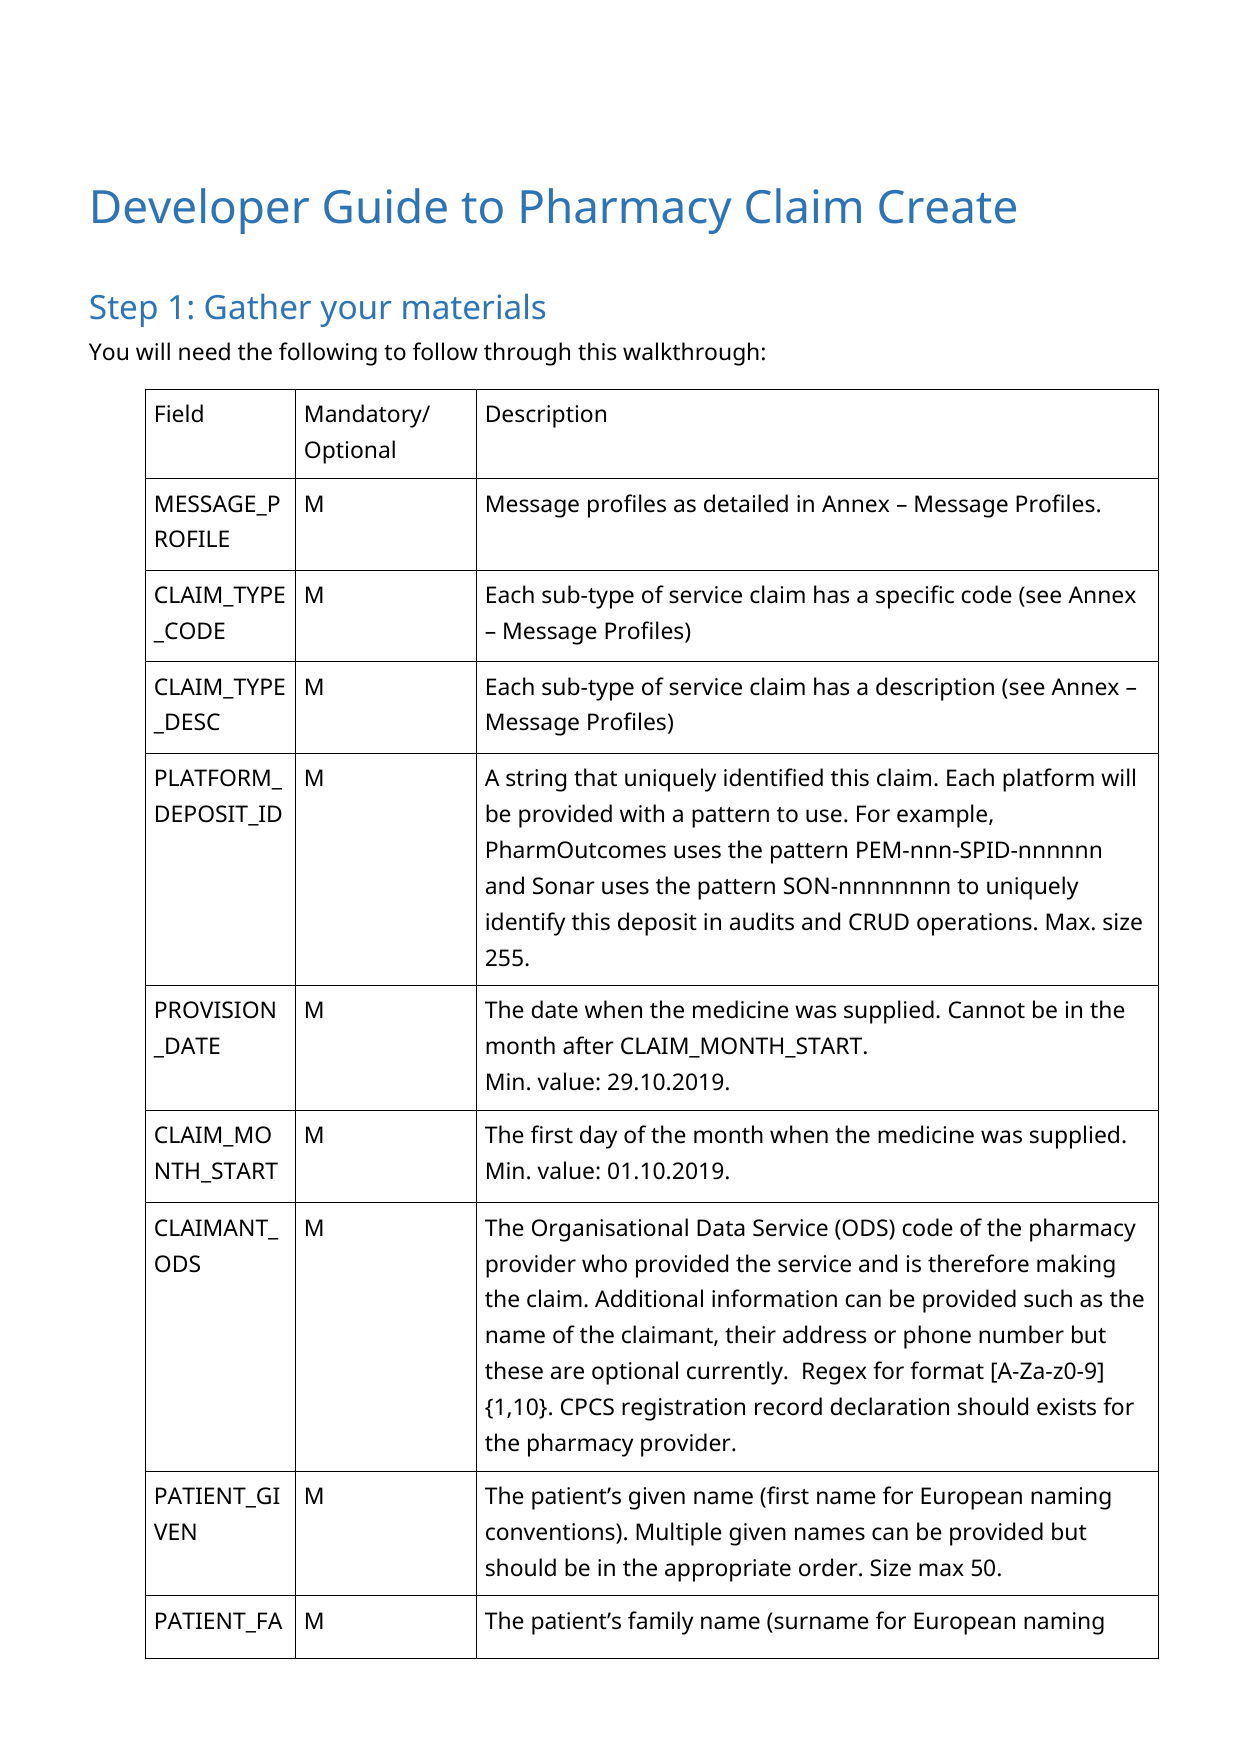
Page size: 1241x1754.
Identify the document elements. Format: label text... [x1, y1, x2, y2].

table_cell A string that uniquely identified this claim. Each platform will be provided with a pattern to use. For example, PharmOutcomes uses the pattern PEM-nnn-SPID-nnnnnn and Sonar uses the pattern SON-nnnnnnnn to uniquely identify this deposit in audits and CRUD operations. Max. size 255. [477, 754, 1158, 985]
table_cell PATIENT_GIVEN [146, 1472, 295, 1595]
table_cell The date when the medicine was supplied. Cannot be in the month after CLAIM_MONTH_START. Min. value: 29.10.2019. [477, 986, 1158, 1110]
table_cell PATIENT_FAMILY [146, 1596, 295, 1658]
subtitle Step 1: Gather your materials [89, 284, 1137, 329]
table_cell PROVISION_DATE [146, 986, 295, 1110]
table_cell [477, 1596, 1158, 1658]
table_cell CLAIMANT_ODS [146, 1203, 295, 1471]
table_cell M [296, 1596, 476, 1658]
table_cell M [296, 986, 476, 1110]
subtitle Developer Guide to Pharmacy Claim Create [89, 175, 1137, 237]
table_cell PLATFORM_DEPOSIT_ID [146, 754, 295, 985]
text You will need the following to follow through this walkthrough: [89, 336, 1137, 368]
table_cell Each sub-type of service claim has a description (see Annex – Message Profiles) [477, 662, 1158, 752]
table_cell M [296, 1472, 476, 1595]
table_cell M [296, 754, 476, 985]
table_cell M [296, 662, 476, 752]
table_cell Each sub-type of service claim has a specific code (see Annex – Message Profiles) [477, 571, 1158, 661]
table_cell M [296, 1203, 476, 1471]
table_cell M [296, 1111, 476, 1202]
table_cell MESSAGE_PROFILE [146, 479, 295, 569]
table_cell CLAIM_MONTH_START [146, 1111, 295, 1202]
table_header Mandatory/ Optional [296, 390, 476, 478]
table_cell The patient’s given name (first name for European naming conventions). Multiple given names can be provided but should be in the appropriate order. Size max 50. [477, 1472, 1158, 1595]
table_cell M [296, 571, 476, 661]
table_cell CLAIM_TYPE_DESC [146, 662, 295, 752]
table_header Field [146, 390, 295, 478]
table_cell Message profiles as detailed in Annex – Message Profiles. [477, 479, 1158, 569]
table_cell The first day of the month when the medicine was supplied. Min. value: 01.10.2019. [477, 1111, 1158, 1202]
table_header Description [477, 390, 1158, 478]
table_cell The Organisational Data Service (ODS) code of the pharmacy provider who provided the service and is therefore making the claim. Additional information can be provided such as the name of the claimant, their address or phone number but these are optional currently. Regex for format [A-Za-z0-9]{1,10}. CPCS registration record declaration should exists for the pharmacy provider. [477, 1203, 1158, 1471]
table_cell M [296, 479, 476, 569]
table_cell CLAIM_TYPE_CODE [146, 571, 295, 661]
